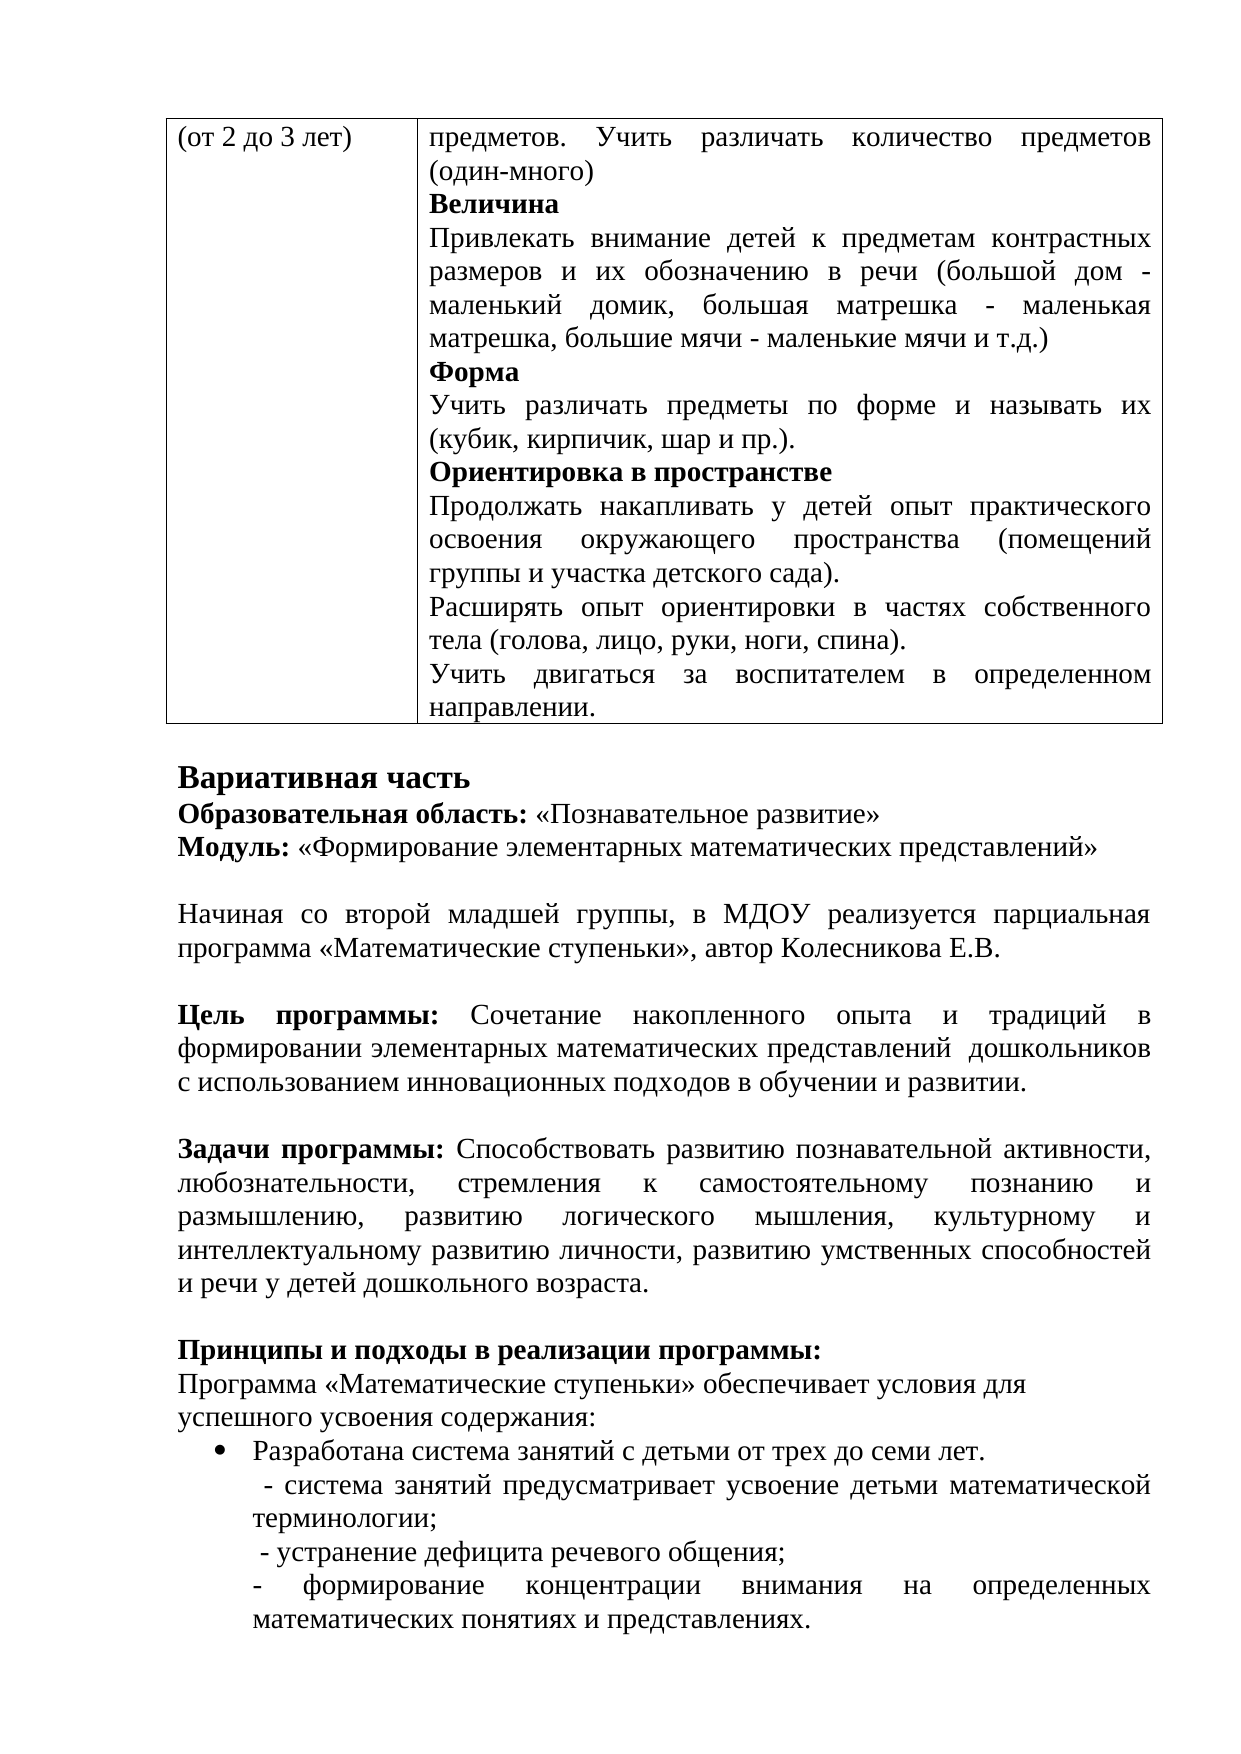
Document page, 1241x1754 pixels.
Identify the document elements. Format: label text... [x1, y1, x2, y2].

text - система занятий предусматривает усвоение детьми математической терминологии; [252, 1467, 1152, 1534]
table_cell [167, 119, 417, 723]
text Принципы и подходы в реализации программы: [177, 1332, 1152, 1366]
text Начиная со второй младшей группы, в МДОУ реализуется парциальная программа «Математические ступеньки», автор Колесникова Е.В. [177, 896, 1152, 963]
text - устранение дефицита речевого общения; [252, 1534, 1152, 1567]
text Образовательная область: «Познавательное развитие» [177, 796, 1152, 829]
text - формирование концентрации внимания на определенных математических понятиях и представлениях. [252, 1567, 1152, 1634]
text Цель программы: Сочетание накопленного опыта и традиций в формировании элементарных математических представлений дошкольников с использованием инновационных подходов в обучении и развитии. [177, 997, 1152, 1098]
text Вариативная часть [177, 757, 1152, 796]
list Разработана система занятий с детьми от трех до семи лет. [215, 1433, 1152, 1467]
text Программа «Математические ступеньки» обеспечивает условия для успешного усвоения содержания: [177, 1366, 1152, 1433]
text Модуль: «Формирование элементарных математических представлений» [177, 829, 1152, 863]
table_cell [418, 119, 1162, 723]
text Задачи программы: Способствовать развитию познавательной активности, любознательности, стремления к самостоятельному познанию и размышлению, развитию логического мышления, культурному и интеллектуальному развитию личности, развитию умственных способностей и речи у детей дошкольного возраста. [177, 1131, 1152, 1299]
